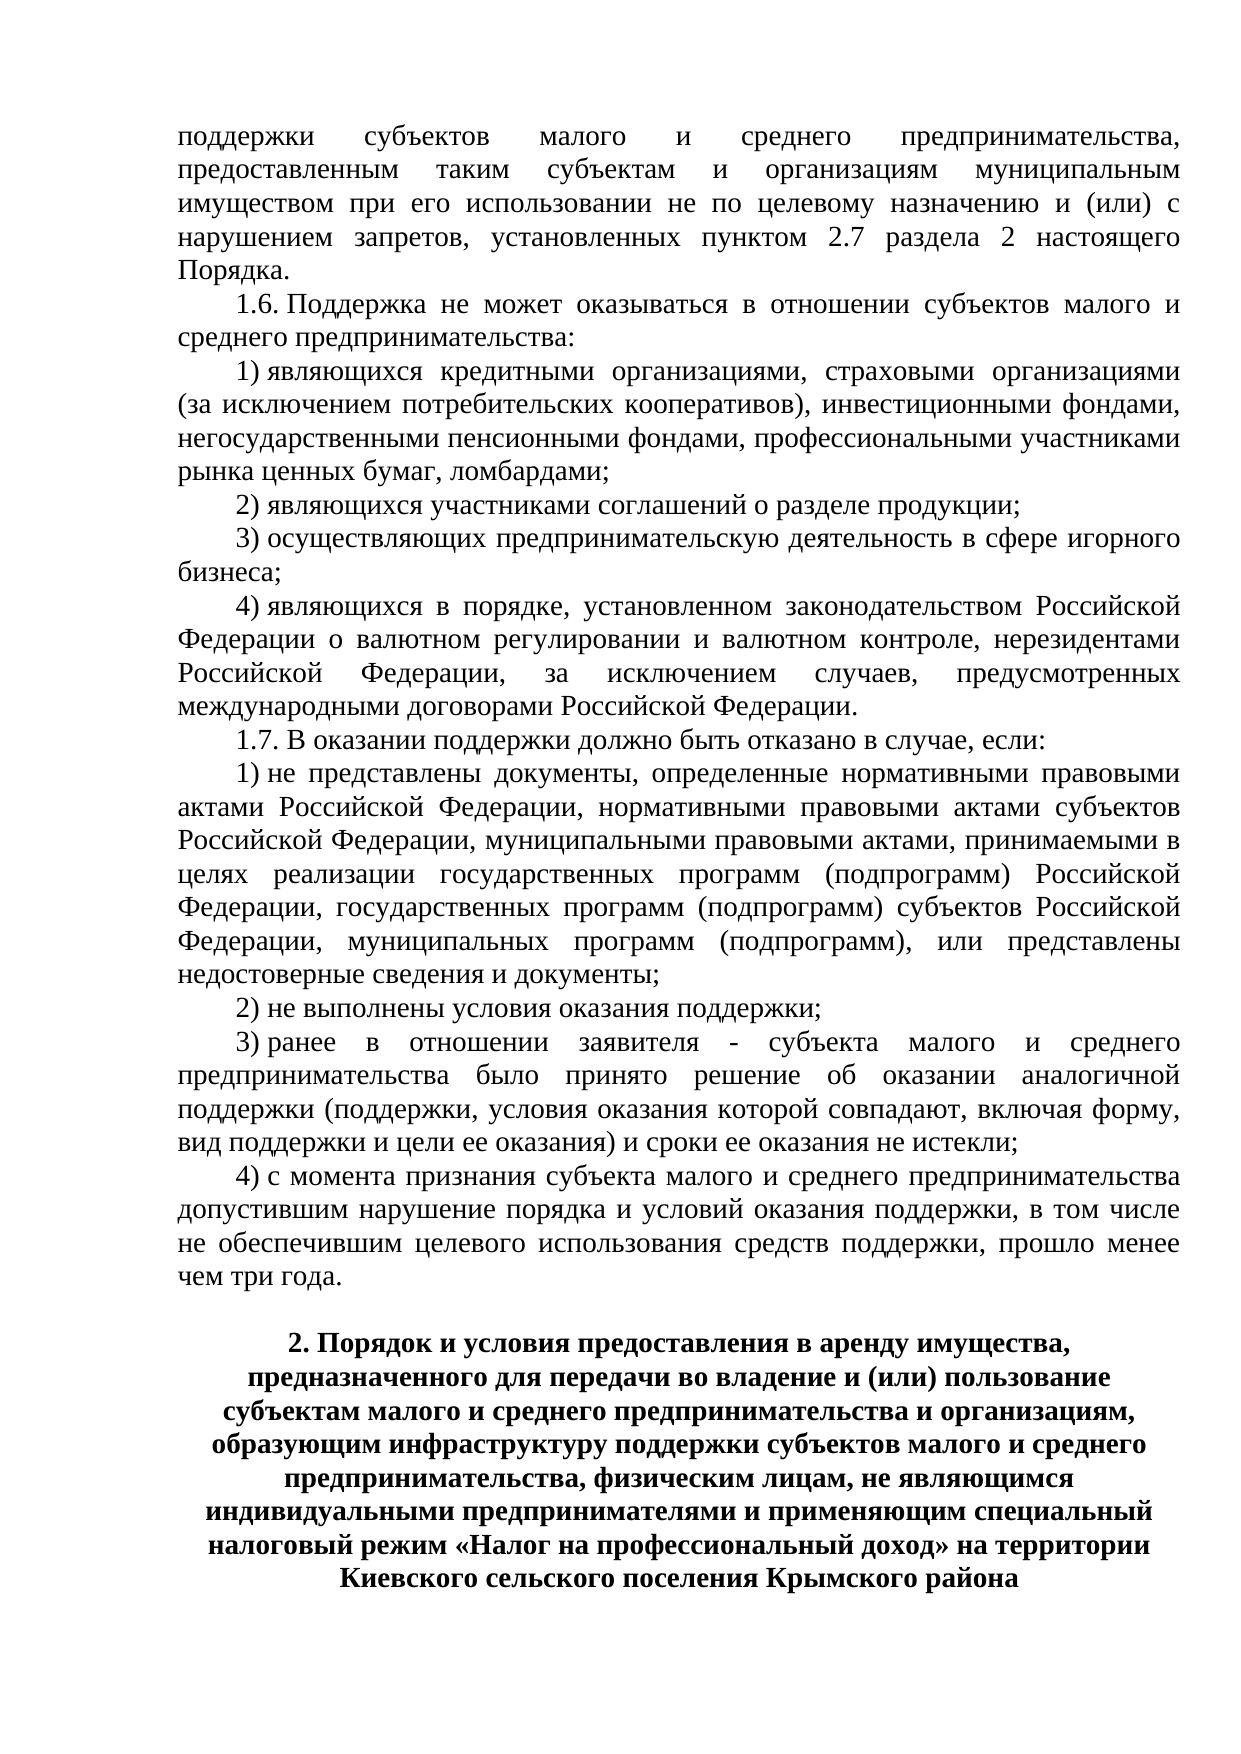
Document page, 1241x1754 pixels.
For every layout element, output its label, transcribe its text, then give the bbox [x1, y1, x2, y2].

text 2. Порядок и условия предоставления в аренду имущества, предназначенного для передачи во владение и (или) пользование субъектам малого и среднего предпринимательства и организациям, образующим инфраструктуру поддержки субъектов малого и среднего предпринимательства, физическим лицам, не являющимся индивидуальными предпринимателями и применяющим специальный налоговый режим «Налог на профессиональный доход» на территории Киевского сельского поселения Крымского района [177, 1326, 1181, 1594]
text 1) не представлены документы, определенные нормативными правовыми актами Российской Федерации, нормативными правовыми актами субъектов Российской Федерации, муниципальными правовыми актами, принимаемыми в целях реализации государственных программ (подпрограмм) Российской Федерации, государственных программ (подпрограмм) субъектов Российской Федерации, муниципальных программ (подпрограмм), или представлены недостоверные сведения и документы; [177, 755, 1181, 990]
text 3) ранее в отношении заявителя - субъекта малого и среднего предпринимательства было принято решение об оказании аналогичной поддержки (поддержки, условия оказания которой совпадают, включая форму, вид поддержки и цели ее оказания) и сроки ее оказания не истекли; [177, 1024, 1181, 1158]
text 2) не выполнены условия оказания поддержки; [177, 990, 1181, 1024]
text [177, 118, 1181, 286]
text 4) с момента признания субъекта малого и среднего предпринимательства допустившим нарушение порядка и условий оказания поддержки, в том числе не обеспечившим целевого использования средств поддержки, прошло менее чем три года. [177, 1158, 1181, 1292]
text 2) являющихся участниками соглашений о разделе продукции; [177, 487, 1181, 521]
text 1.6. Поддержка не может оказываться в отношении субъектов малого и среднего предпринимательства: [177, 286, 1181, 353]
text 3) осуществляющих предпринимательскую деятельность в сфере игорного бизнеса; [177, 521, 1181, 588]
text 1.7. В оказании поддержки должно быть отказано в случае, если: [177, 722, 1181, 755]
text 4) являющихся в порядке, установленном законодательством Российской Федерации о валютном регулировании и валютном контроле, нерезидентами Российской Федерации, за исключением случаев, предусмотренных международными договорами Российской Федерации. [177, 588, 1181, 722]
text 1) являющихся кредитными организациями, страховыми организациями (за исключением потребительских кооперативов), инвестиционными фондами, негосударственными пенсионными фондами, профессиональными участниками рынка ценных бумаг, ломбардами; [177, 353, 1181, 487]
